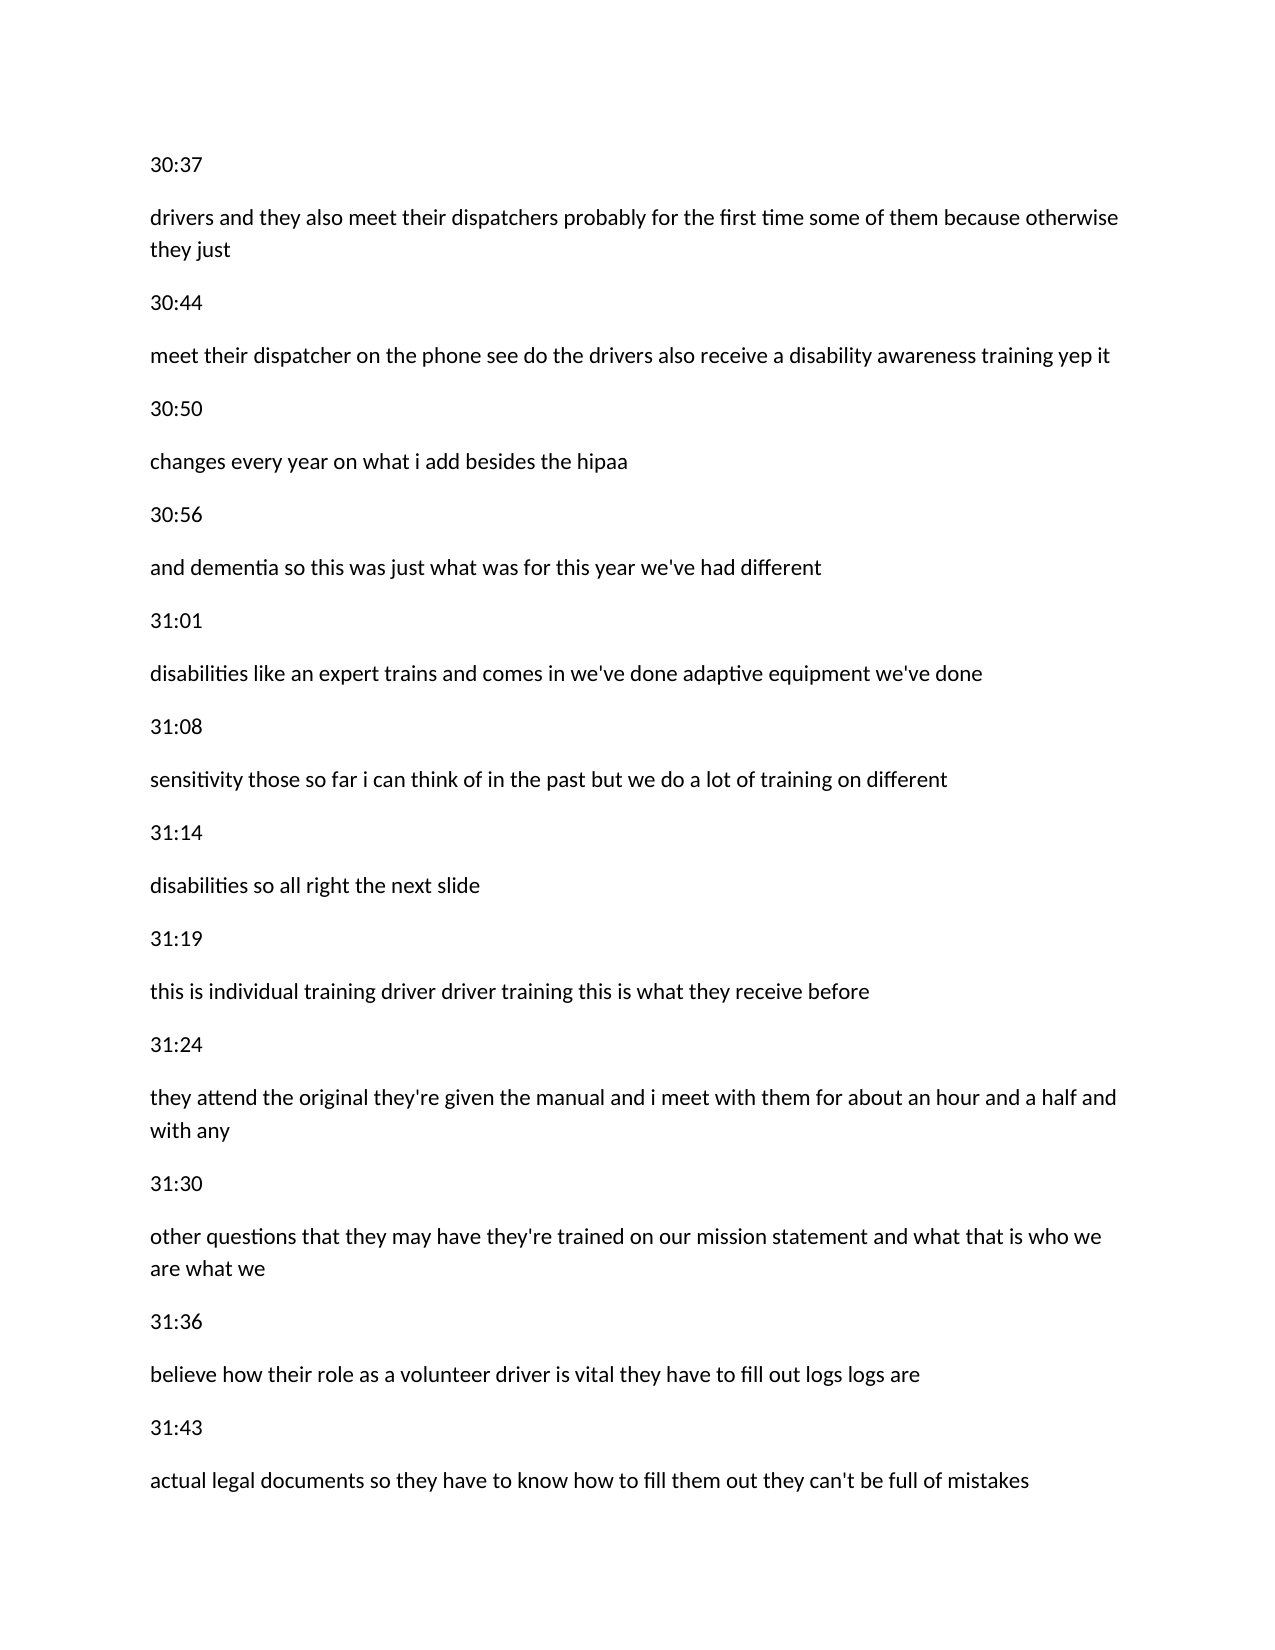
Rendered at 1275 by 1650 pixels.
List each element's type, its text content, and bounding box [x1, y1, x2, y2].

text meet their dispatcher on the phone see do the drivers also receive a disability awareness training yep it [150, 341, 1125, 369]
text 31:14 [150, 818, 1125, 846]
text and dementia so this was just what was for this year we've had different [150, 553, 1125, 581]
text they attend the original they're given the manual and i meet with them for about an hour and a half and with any [150, 1083, 1125, 1144]
text 31:19 [150, 924, 1125, 952]
text 31:01 [150, 606, 1125, 634]
text changes every year on what i add besides the hipaa [150, 447, 1125, 475]
text believe how their role as a volunteer driver is vital they have to fill out logs logs are [150, 1360, 1125, 1388]
text 30:44 [150, 288, 1125, 316]
text 30:56 [150, 500, 1125, 528]
text 30:50 [150, 394, 1125, 422]
text 31:30 [150, 1169, 1125, 1197]
text drivers and they also meet their dispatchers probably for the first time some of them because otherwise they just [150, 203, 1125, 263]
text actual legal documents so they have to know how to fill them out they can't be full of mistakes [150, 1466, 1125, 1494]
text 30:37 [150, 150, 1125, 178]
text this is individual training driver driver training this is what they receive before [150, 977, 1125, 1006]
text 31:36 [150, 1307, 1125, 1335]
text 31:24 [150, 1031, 1125, 1058]
text 31:43 [150, 1413, 1125, 1441]
text sensitivity those so far i can think of in the past but we do a lot of training on different [150, 765, 1125, 793]
text 31:08 [150, 712, 1125, 740]
text other questions that they may have they're trained on our mission statement and what that is who we are what we [150, 1222, 1125, 1282]
text disabilities so all right the next slide [150, 871, 1125, 899]
text disabilities like an expert trains and comes in we've done adaptive equipment we've done [150, 659, 1125, 687]
